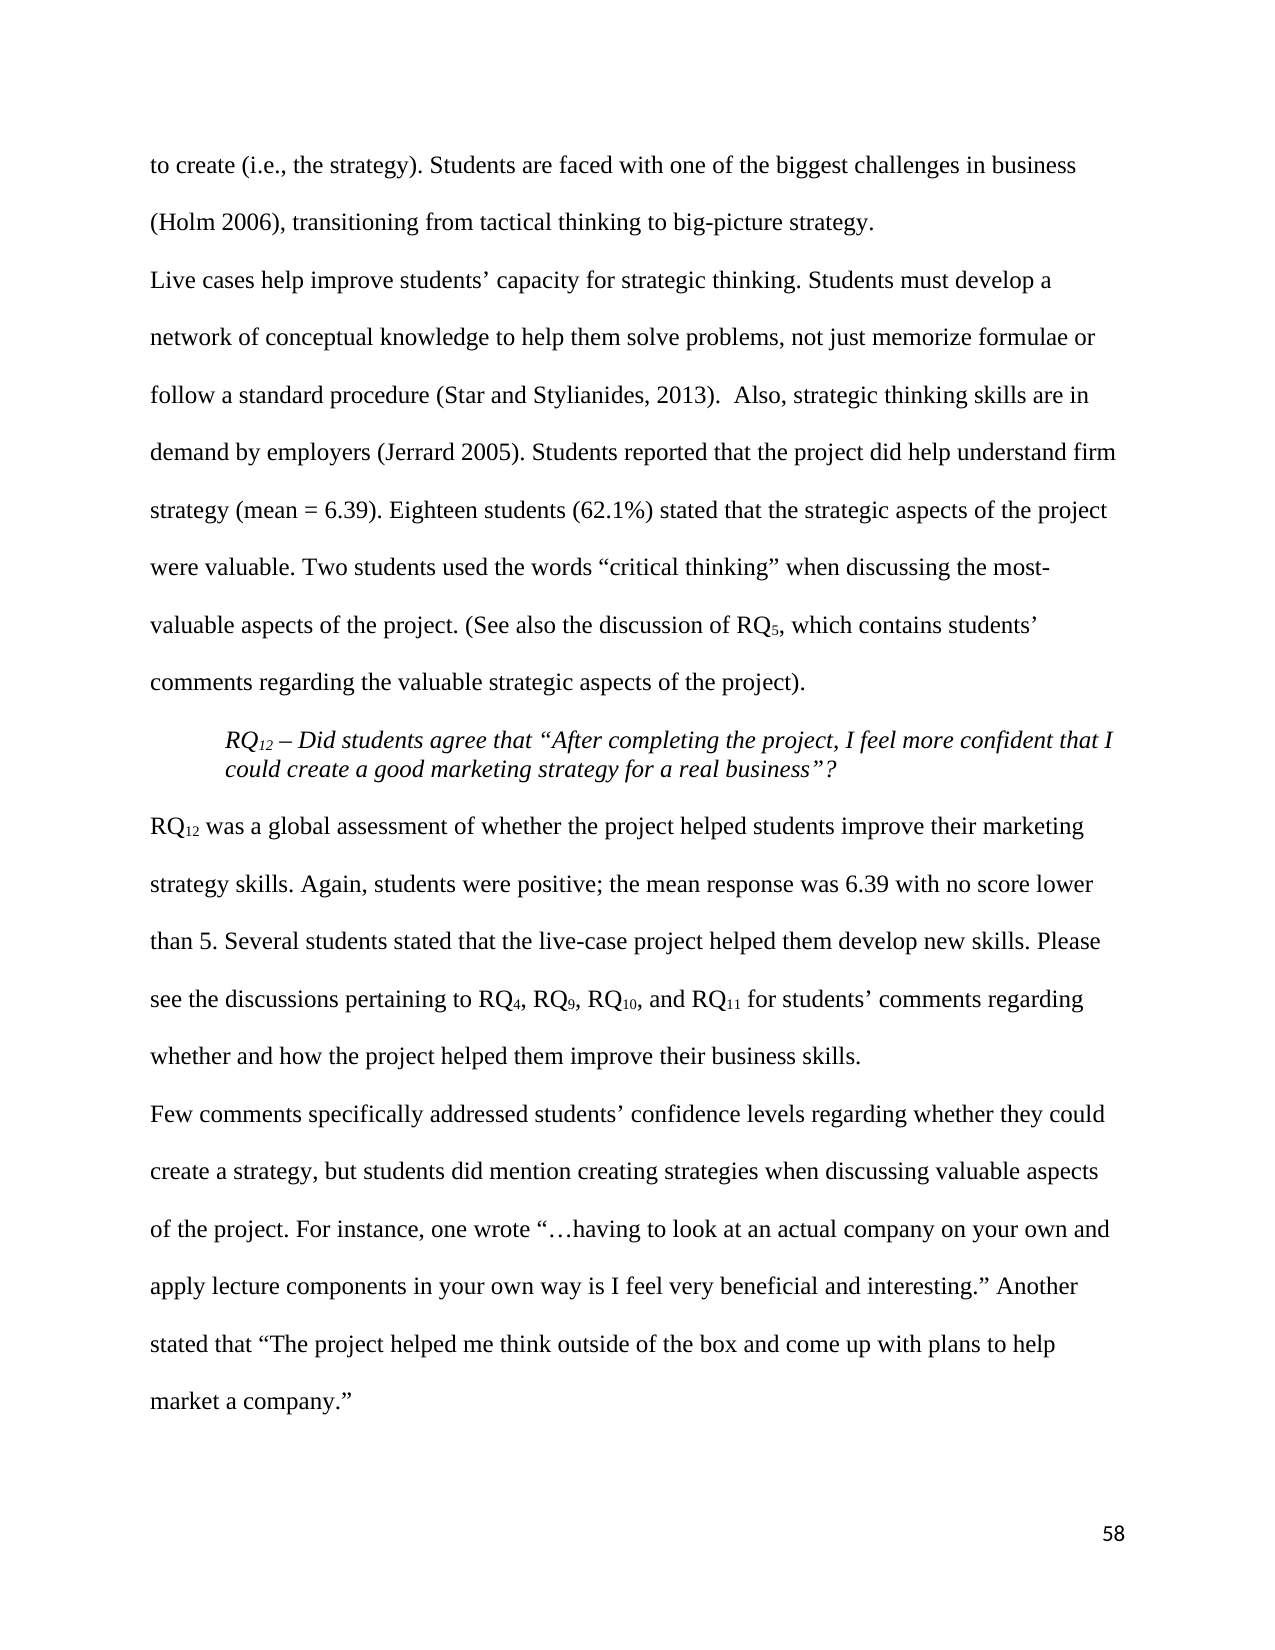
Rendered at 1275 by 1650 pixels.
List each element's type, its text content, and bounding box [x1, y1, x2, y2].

list RQ12 – Did students agree that “After completing the project, I feel more confident that I could create a good marketing strategy for a real business”? [225, 725, 1125, 782]
text Live cases help improve students’ capacity for strategic thinking. Students must develop a network of conceptual knowledge to help them solve problems, not just memorize formulae or follow a standard procedure (Star and Stylianides, 2013). Also, strategic thinking skills are in demand by employers (Jerrard 2005). Students reported that the project did help understand firm strategy (mean = 6.39). Eighteen students (62.1%) stated that the strategic aspects of the project were valuable. Two students used the words “critical thinking” when discussing the most-valuable aspects of the project. (See also the discussion of RQ5, which contains students’ comments regarding the valuable strategic aspects of the project). [150, 265, 1125, 696]
text Few comments specifically addressed students’ confidence levels regarding whether they could create a strategy, but students did mention creating strategies when discussing valuable aspects of the project. For instance, one wrote “…having to look at an actual company on your own and apply lecture components in your own way is I feel very beneficial and interesting.” Another stated that “The project helped me think outside of the box and come up with plans to help market a company.” [150, 1099, 1125, 1415]
text RQ12 was a global assessment of whether the project helped students improve their marketing strategy skills. Again, students were positive; the mean response was 6.39 with no score lower than 5. Several students stated that the live-case project helped them develop new skills. Please see the discussions pertaining to RQ4, RQ9, RQ10, and RQ11 for students’ comments regarding whether and how the project helped them improve their business skills. [150, 811, 1125, 1070]
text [150, 150, 1125, 236]
